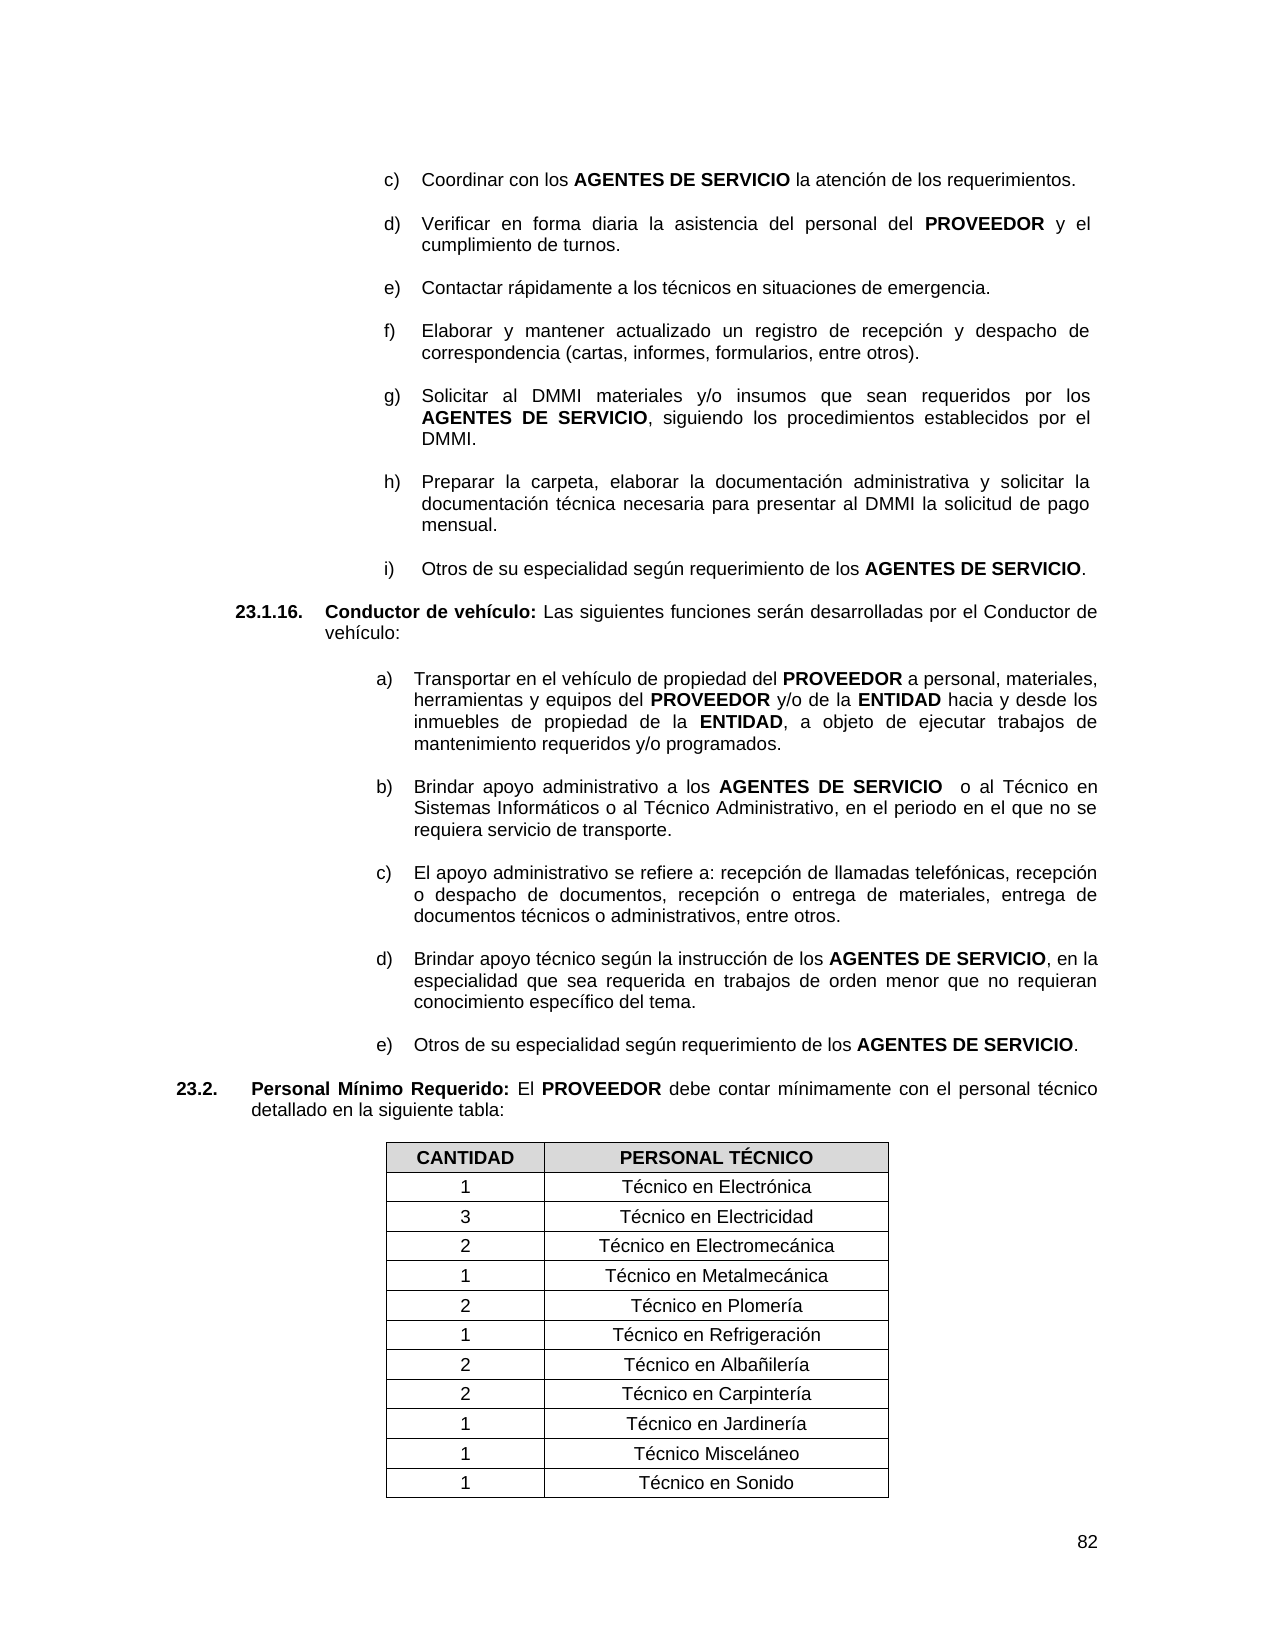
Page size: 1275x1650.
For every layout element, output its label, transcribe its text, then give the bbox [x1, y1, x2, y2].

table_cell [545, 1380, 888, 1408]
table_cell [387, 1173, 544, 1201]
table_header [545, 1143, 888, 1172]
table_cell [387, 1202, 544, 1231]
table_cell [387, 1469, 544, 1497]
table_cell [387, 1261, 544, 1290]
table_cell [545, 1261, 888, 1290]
list Transportar en el vehículo de propiedad del PROVEEDOR a personal, materiales, herramientas y equipos del PROVEEDOR y/o de la ENTIDAD hacia y desde los inmuebles de propiedad de la ENTIDAD, a objeto de ejecutar trabajos de mantenimiento requeridos y/o programados. [376, 668, 1098, 754]
list Conductor de vehículo: Las siguientes funciones serán desarrolladas por el Conductor de vehículo: [235, 601, 1098, 644]
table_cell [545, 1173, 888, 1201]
list Brindar apoyo técnico según la instrucción de los AGENTES DE SERVICIO, en la especialidad que sea requerida en trabajos de orden menor que no requieran conocimiento específico del tema. [376, 948, 1098, 1013]
list Otros de su especialidad según requerimiento de los AGENTES DE SERVICIO. [376, 1034, 1098, 1056]
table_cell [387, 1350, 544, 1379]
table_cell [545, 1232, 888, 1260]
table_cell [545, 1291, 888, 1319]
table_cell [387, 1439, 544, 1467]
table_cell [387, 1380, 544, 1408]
list Elaborar y mantener actualizado un registro de recepción y despacho de correspondencia (cartas, informes, formularios, entre otros). [384, 320, 1091, 363]
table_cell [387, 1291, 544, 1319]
list Verificar en forma diaria la asistencia del personal del PROVEEDOR y el cumplimiento de turnos. [384, 212, 1091, 256]
list Brindar apoyo administrativo a los AGENTES DE SERVICIO o al Técnico en Sistemas Informáticos o al Técnico Administrativo, en el periodo en el que no se requiera servicio de transporte. [376, 776, 1098, 840]
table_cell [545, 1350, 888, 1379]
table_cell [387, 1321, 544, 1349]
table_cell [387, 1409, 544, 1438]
list El apoyo administrativo se refiere a: recepción de llamadas telefónicas, recepción o despacho de documentos, recepción o entrega de materiales, entrega de documentos técnicos o administrativos, entre otros. [376, 862, 1098, 926]
list Otros de su especialidad según requerimiento de los AGENTES DE SERVICIO. [384, 557, 1098, 579]
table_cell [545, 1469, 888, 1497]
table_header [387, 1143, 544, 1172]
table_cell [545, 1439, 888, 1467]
list Preparar la carpeta, elaborar la documentación administrativa y solicitar la documentación técnica necesaria para presentar al DMMI la solicitud de pago mensual. [384, 471, 1091, 536]
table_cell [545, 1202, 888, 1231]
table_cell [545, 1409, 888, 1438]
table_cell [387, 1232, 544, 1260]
list Contactar rápidamente a los técnicos en situaciones de emergencia. [384, 277, 1091, 299]
list Coordinar con los AGENTES DE SERVICIO la atención de los requerimientos. [384, 169, 1091, 191]
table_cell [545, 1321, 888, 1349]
list Solicitar al DMMI materiales y/o insumos que sean requeridos por los AGENTES DE SERVICIO, siguiendo los procedimientos establecidos por el DMMI. [384, 385, 1091, 449]
list Personal Mínimo Requerido: El PROVEEDOR debe contar mínimamente con el personal técnico detallado en la siguiente tabla: [176, 1077, 1098, 1121]
